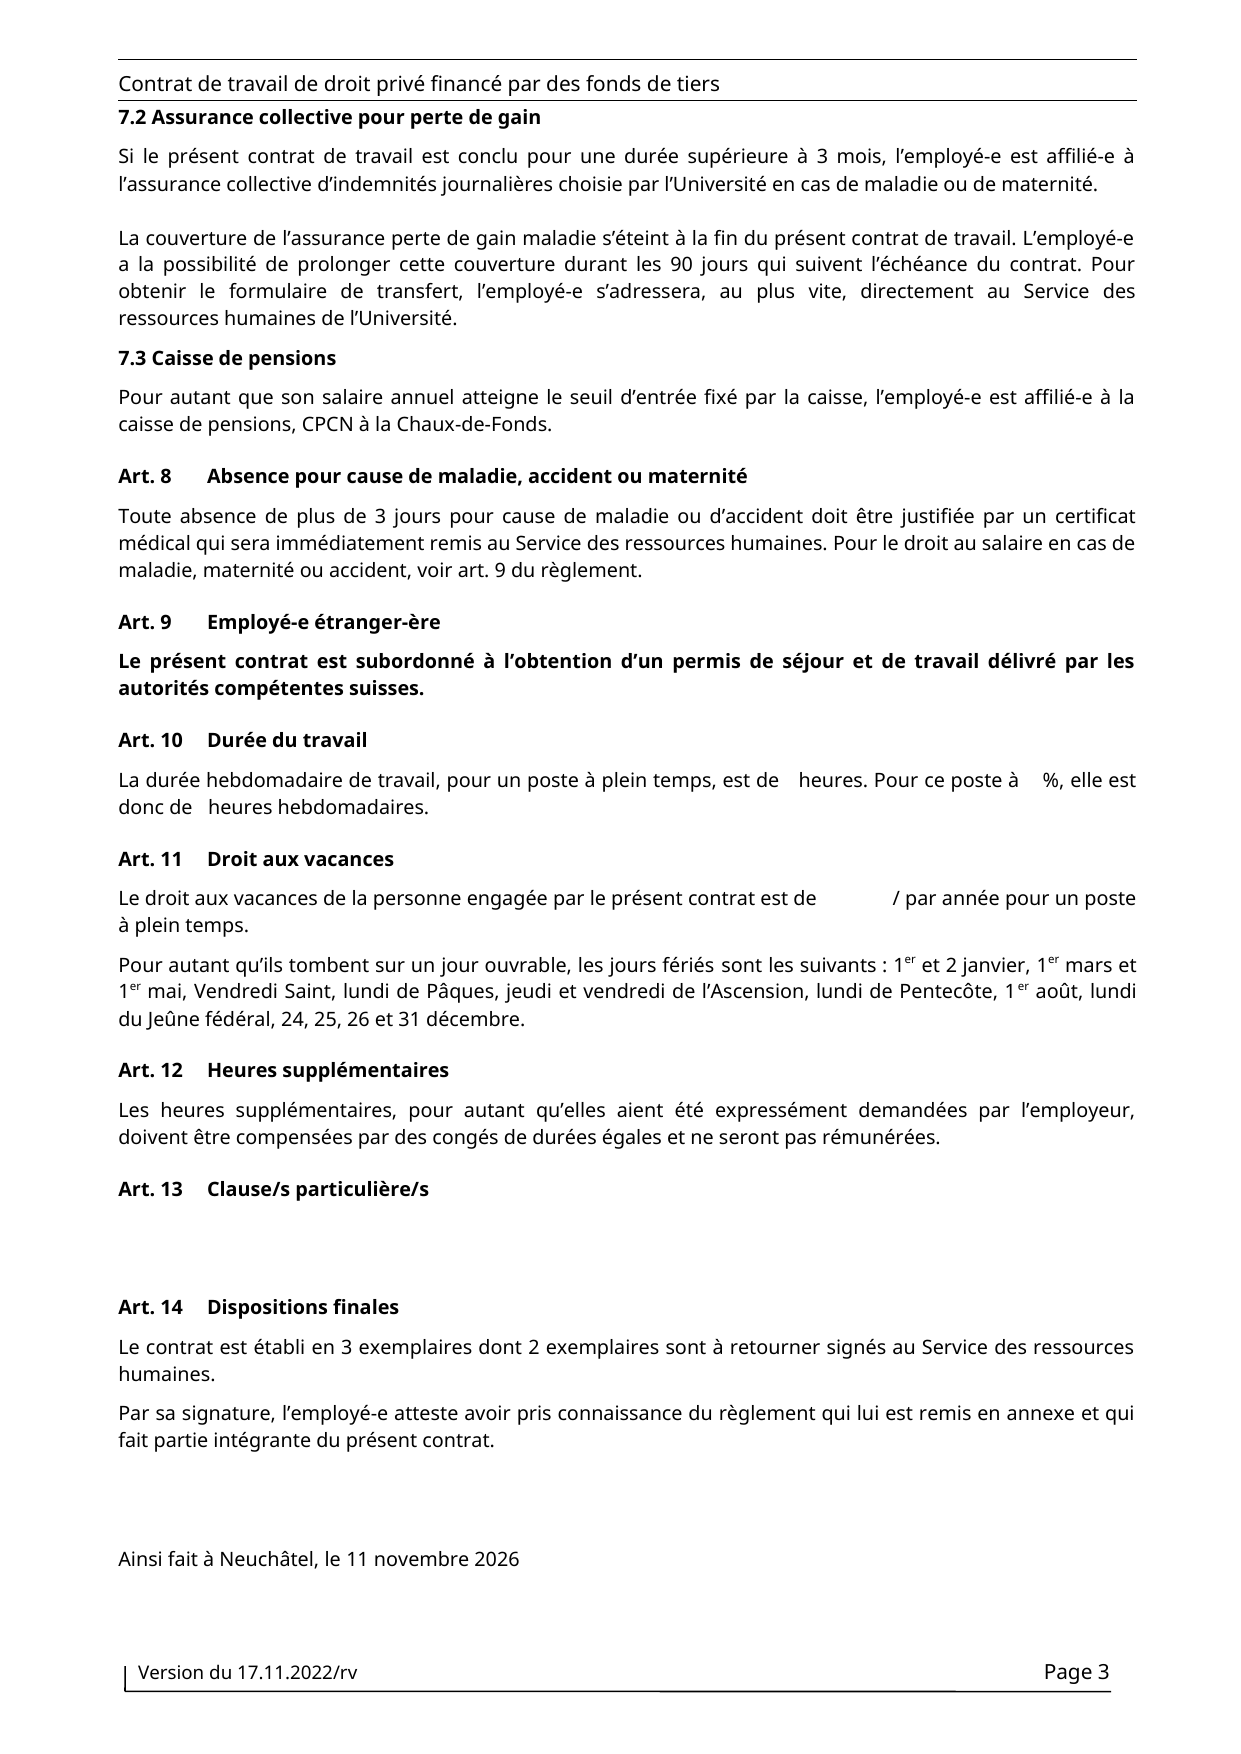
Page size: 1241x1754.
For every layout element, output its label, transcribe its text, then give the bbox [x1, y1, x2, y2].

text Le droit aux vacances de la personne engagée par le présent contrat est de / par année pour un poste à plein temps. [118, 884, 1137, 938]
text Le contrat est établi en 3 exemplaires dont 2 exemplaires sont à retourner signés au Service des ressources humaines. [118, 1333, 1137, 1387]
text Toute absence de plus de 3 jours pour cause de maladie ou d’accident doit être justifiée par un certificat médical qui sera immédiatement remis au Service des ressources humaines. Pour le droit au salaire en cas de maladie, maternité ou accident, voir art. 9 du règlement. [118, 502, 1137, 583]
text Pour autant qu’ils tombent sur un jour ouvrable, les jours fériés sont les suivants : 1er et 2 janvier, 1er mars et 1er mai, Vendredi Saint, lundi de Pâques, jeudi et vendredi de l’Ascension, lundi de Pentecôte, 1er août, lundi du Jeûne fédéral, 24, 25, 26 et 31 décembre. [118, 951, 1137, 1032]
text Art. 9 Employé-e étranger-ère [118, 608, 960, 635]
text Par sa signature, l’employé-e atteste avoir pris connaissance du règlement qui lui est remis en annexe et qui fait partie intégrante du présent contrat. [118, 1399, 1137, 1453]
text 7.2 Assurance collective pour perte de gain [118, 103, 1137, 130]
text Art. 11 Droit aux vacances [118, 845, 960, 872]
text 7.3 Caisse de pensions [118, 344, 1137, 371]
text Pour autant que son salaire annuel atteigne le seuil d’entrée fixé par la caisse, l’employé-e est affilié-e à la caisse de pensions, CPCN à la Chaux-de-Fonds. [118, 384, 1137, 438]
text Le présent contrat est subordonné à l’obtention d’un permis de séjour et de travail délivré par les autorités compétentes suisses. [118, 647, 1137, 701]
text La durée hebdomadaire de travail, pour un poste à plein temps, est de heures. Pour ce poste à %, elle est donc de heures hebdomadaires. [118, 766, 1137, 820]
text Art. 14 Dispositions finales [118, 1294, 960, 1321]
text Les heures supplémentaires, pour autant qu’elles aient été expressément demandées par l’employeur, doivent être compensées par des congés de durées égales et ne seront pas rémunérées. [118, 1096, 1137, 1150]
text Art. 10 Durée du travail [118, 726, 1137, 753]
text Si le présent contrat de travail est conclu pour une durée supérieure à 3 mois, l’employé-e est affilié-e à l’assurance collective d’indemnités journalières choisie par l’Université en cas de maladie ou de maternité. [118, 143, 1137, 197]
text Art. 12 Heures supplémentaires [118, 1057, 960, 1084]
text La couverture de l’assurance perte de gain maladie s’éteint à la fin du présent contrat de travail. L’employé-e a la possibilité de prolonger cette couverture durant les 90 jours qui suivent l’échéance du contrat. Pour obtenir le formulaire de transfert, l’employé-e s’adressera, au plus vite, directement au Service des ressources humaines de l’Université. [118, 224, 1137, 332]
text Art. 13 Clause/s particulière/s [118, 1175, 960, 1202]
text Ainsi fait à Neuchâtel, le 24 février 2023 [118, 1545, 1137, 1572]
text Art. 8 Absence pour cause de maladie, accident ou maternité [118, 463, 960, 489]
